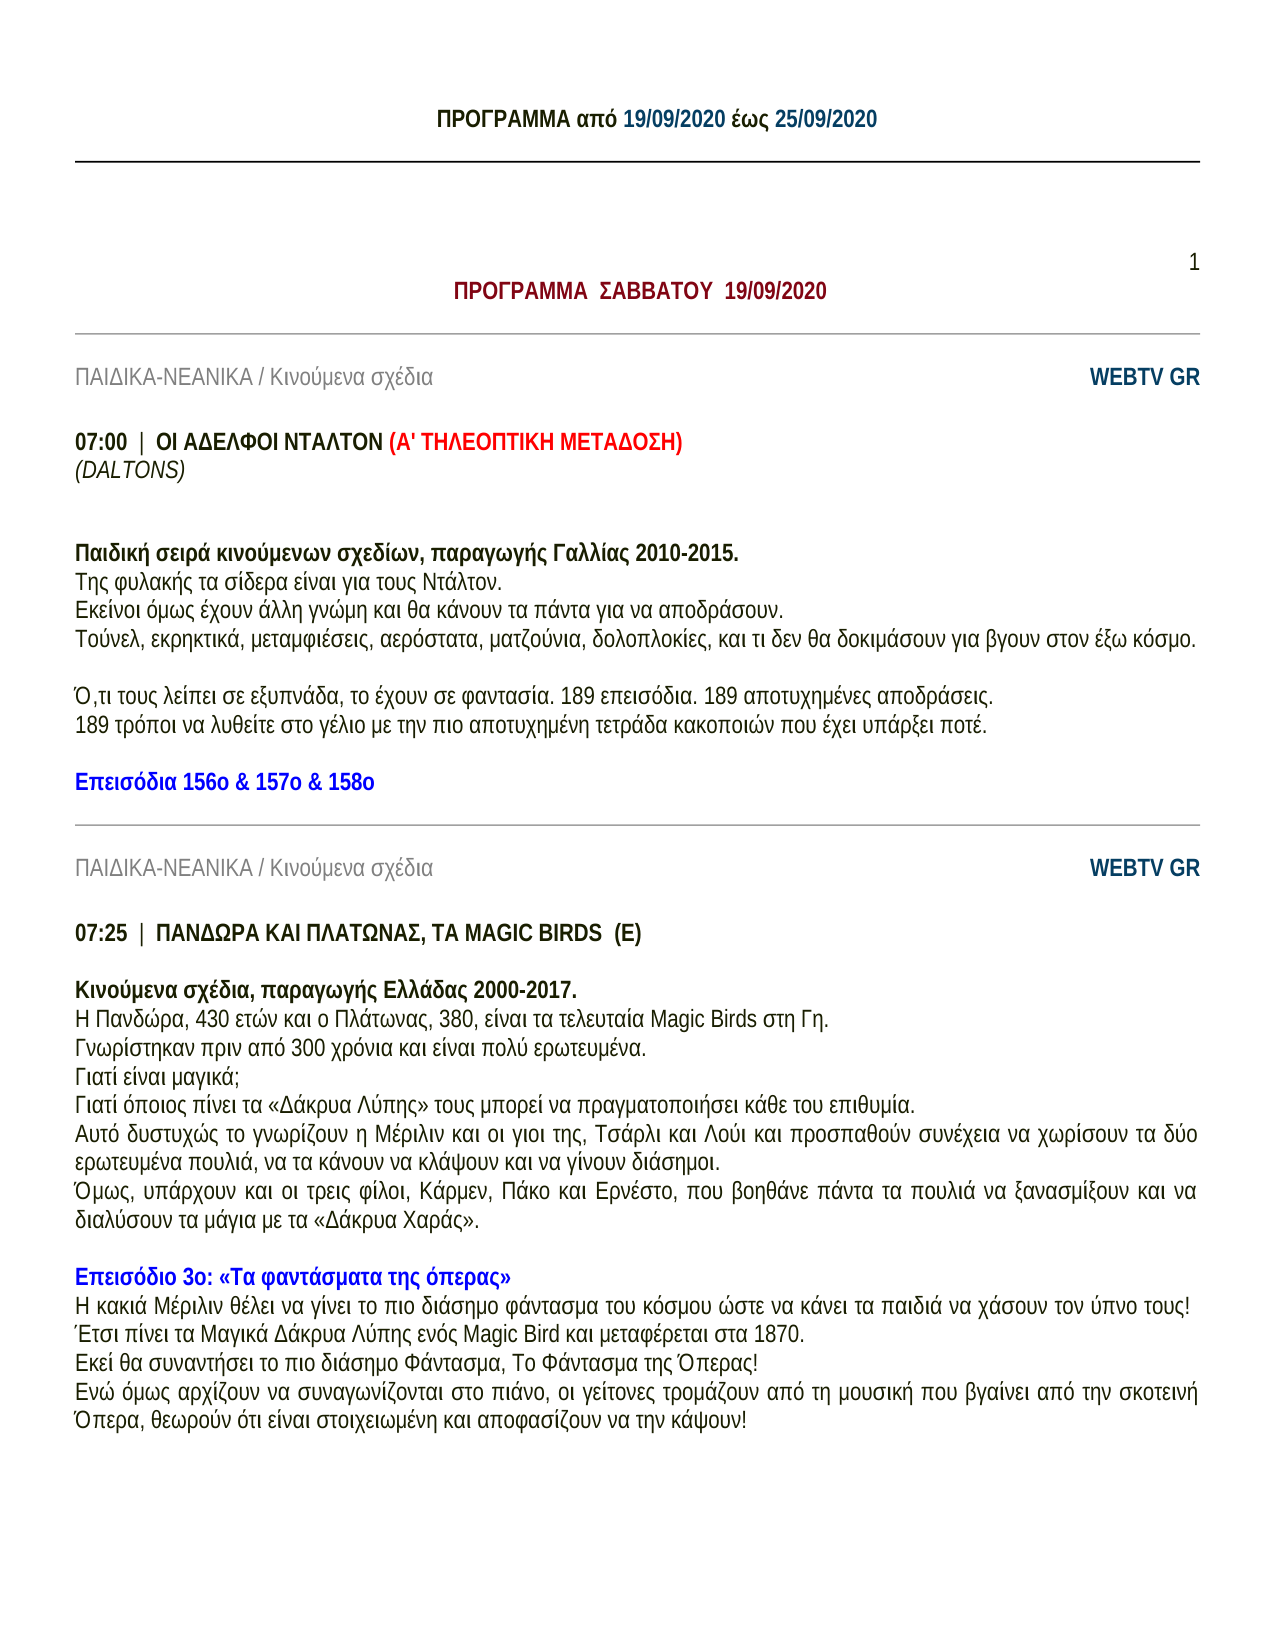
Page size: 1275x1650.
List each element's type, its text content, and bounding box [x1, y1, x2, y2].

text ΠΡΟΓΡΑΜΜΑ από 19/09/2020 έως 25/09/2020 [75, 104, 1200, 132]
text Της φυλακής τα σίδερα είναι για τους Ντάλτον. Εκείνοι όμως έχουν άλλη γνώμη και θα κάνουν τα πάντα για να αποδράσουν. Τούνελ, εκρηκτικά, μεταμφιέσεις, αερόστατα, ματζούνια, δολοπλοκίες, και τι δεν θα δοκιμάσουν για βγουν στον έξω κόσμο. Ό,τι τους λείπει σε εξυπνάδα, το έχουν σε φαντασία. 189 επεισόδια. 189 αποτυχημένες αποδράσεις. 189 τρόποι να λυθείτε στο γέλιο με την πιο αποτυχημένη τετράδα κακοποιών που έχει υπάρξει ποτέ. [75, 567, 1200, 738]
text Παιδική σειρά κινούμενων σχεδίων, παραγωγής Γαλλίας 2010-2015. [75, 538, 1200, 567]
text Επεισόδιο 3ο: «Τα φαντάσματα της όπερας» [75, 1233, 1200, 1291]
text Γιατί όποιος πίνει τα «Δάκρυα Λύπης» τους μπορεί να πραγματοποιήσει κάθε του επιθυμία. [75, 1090, 1200, 1119]
text Επεισόδια 156ο & 157ο & 158ο [75, 738, 1200, 796]
text Η Πανδώρα, 430 ετών και ο Πλάτωνας, 380, είναι τα τελευταία Magic Birds στη Γη. [75, 1004, 1200, 1033]
table_header ΠΑΙΔΙΚΑ-NEANIKA / Κινούμενα σχέδια [75, 853, 637, 882]
text Γνωρίστηκαν πριν από 300 χρόνια και είναι πολύ ερωτευμένα. [75, 1033, 1200, 1061]
text Όμως, υπάρχουν και οι τρεις φίλοι, Κάρμεν, Πάκο και Ερνέστο, που βοηθάνε πάντα τα πουλιά να ξανασμίξουν και να διαλύσουν τα μάγια με τα «Δάκρυα Χαράς». [75, 1176, 1200, 1233]
text ΠΡΟΓΡΑΜΜΑ ΣΑΒΒΑΤΟΥ 19/09/2020 [75, 276, 1200, 304]
text Γιατί είναι μαγικά; [75, 1061, 1200, 1090]
table_header WEBTV GR [638, 853, 1200, 882]
text Η κακιά Μέριλιν θέλει να γίνει το πιο διάσημο φάντασμα του κόσμου ώστε να κάνει τα παιδιά να χάσουν τον ύπνο τους! Έτσι πίνει τα Μαγικά Δάκρυα Λύπης ενός Magic Bird και μεταφέρεται στα 1870. [75, 1291, 1200, 1348]
table_header WEBTV GR [638, 362, 1200, 390]
text Ενώ όμως αρχίζουν να συναγωνίζονται στο πιάνο, οι γείτονες τρομάζουν από τη μουσική που βγαίνει από την σκοτεινή Όπερα, θεωρούν ότι είναι στοιχειωμένη και αποφασίζουν να την κάψουν! [75, 1377, 1200, 1434]
text Εκεί θα συναντήσει το πιο διάσημο Φάντασμα, Το Φάντασμα της Όπερας! [75, 1348, 1200, 1377]
text 07:25 | ΠΑΝΔΩΡΑ ΚΑΙ ΠΛΑΤΩΝΑΣ, ΤΑ MAGIC BIRDS (E) Κινούμενα σχέδια, παραγωγής Ελλάδας 2000-2017. [75, 882, 1200, 1004]
table_header ΠΑΙΔΙΚΑ-NEANIKA / Κινούμενα σχέδια [75, 362, 637, 390]
text 07:00 | ΟΙ ΑΔΕΛΦΟΙ ΝΤΑΛΤΟΝ (Α' ΤΗΛΕΟΠΤΙΚΗ ΜΕΤΑΔΟΣΗ) (DALTONS) [75, 390, 1200, 513]
text Αυτό δυστυχώς το γνωρίζουν η Μέριλιν και οι γιοι της, Τσάρλι και Λούι και προσπαθούν συνέχεια να χωρίσουν τα δύο ερωτευμένα πουλιά, να τα κάνουν να κλάψουν και να γίνουν διάσημοι. [75, 1119, 1200, 1176]
